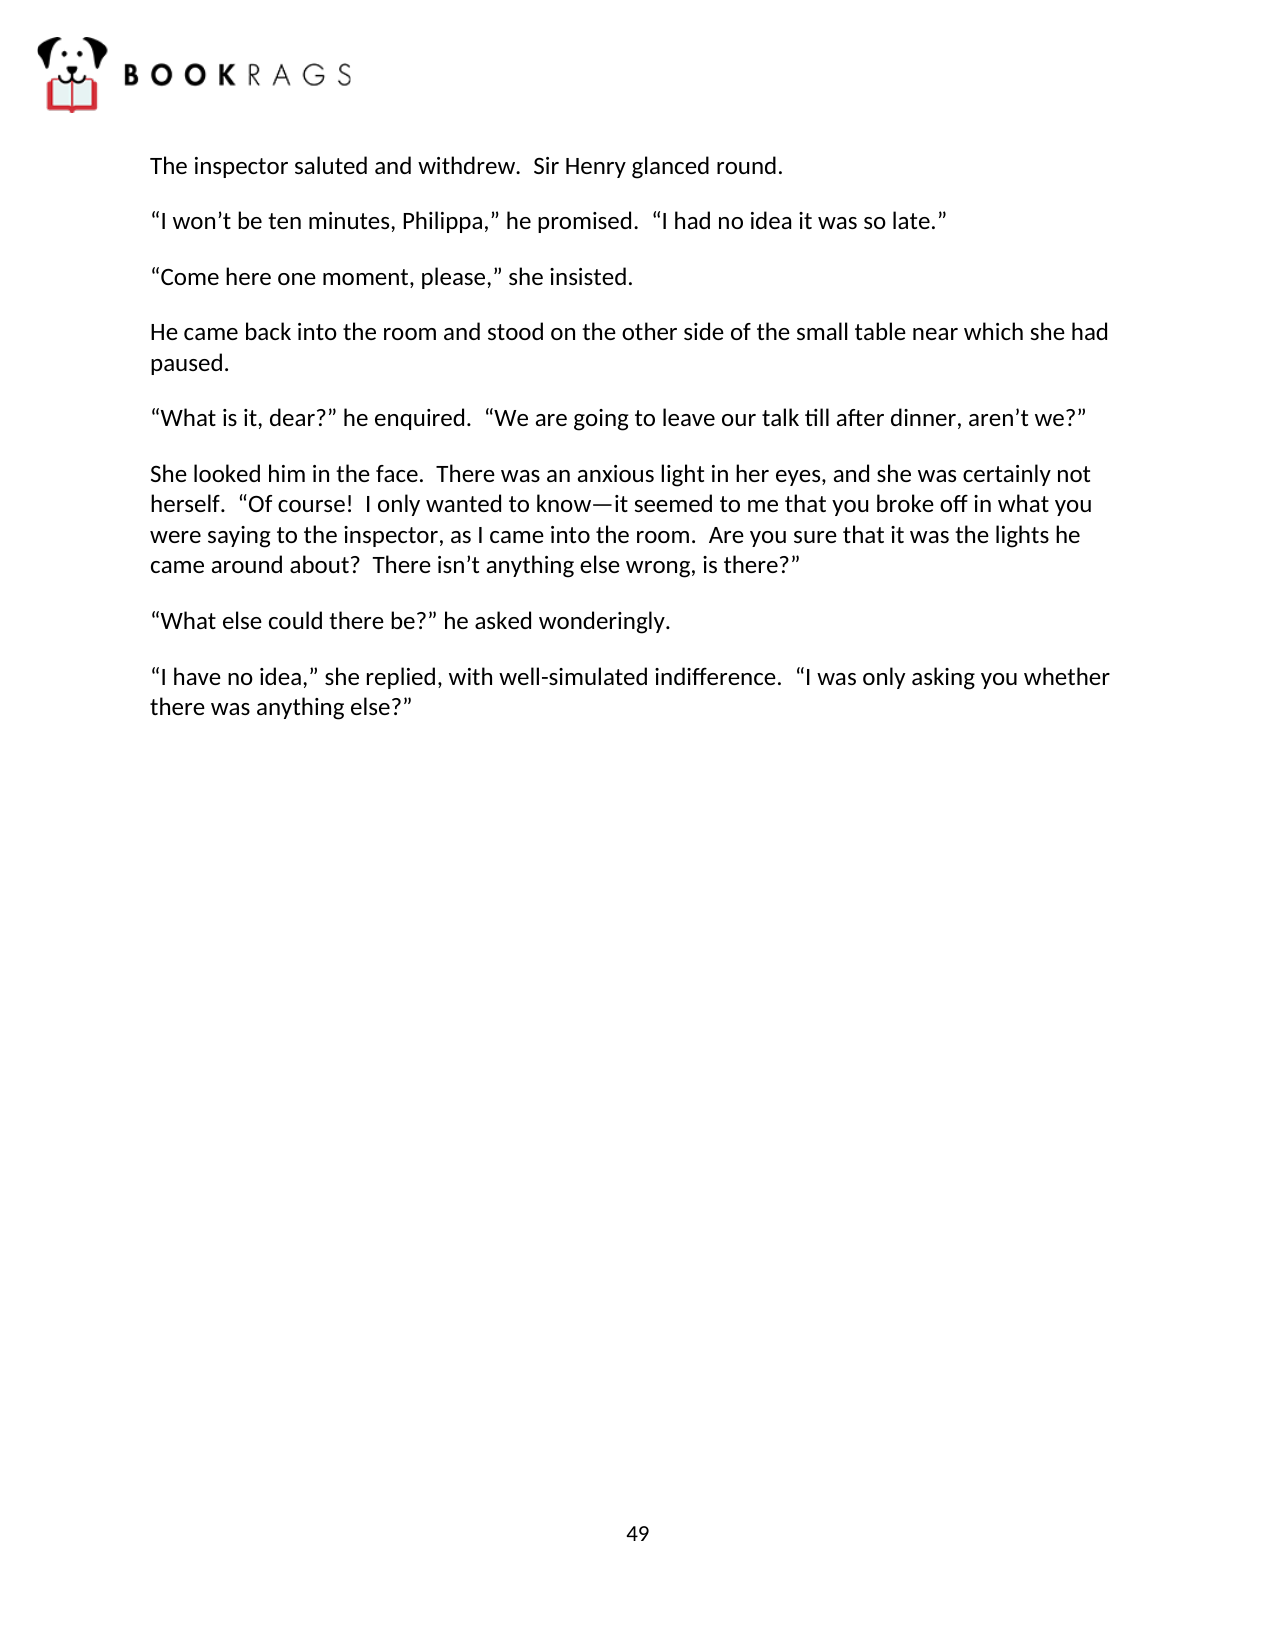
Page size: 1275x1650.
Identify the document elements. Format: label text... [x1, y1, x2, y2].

text “What else could there be?” he asked wonderingly. [150, 605, 1125, 636]
text She looked him in the face. There was an anxious light in her eyes, and she was certainly not herself. “Of course! I only wanted to know—­it seemed to me that you broke off in what you were saying to the inspector, as I came into the room. Are you sure that it was the lights he came around about? There isn’t anything else wrong, is there?” [150, 458, 1125, 580]
text “Come here one moment, please,” she insisted. [150, 261, 1125, 292]
text He came back into the room and stood on the other side of the small table near which she had paused. [150, 317, 1125, 378]
text “What is it, dear?” he enquired. “We are going to leave our talk till after dinner, aren’t we?” [150, 403, 1125, 433]
text The inspector saluted and withdrew. Sir Henry glanced round. [150, 150, 1125, 181]
text “I have no idea,” she replied, with well-simulated indifference. “I was only asking you whether there was anything else?” [150, 661, 1125, 722]
text “I won’t be ten minutes, Philippa,” he promised. “I had no idea it was so late.” [150, 206, 1125, 236]
picture [37, 37, 351, 113]
